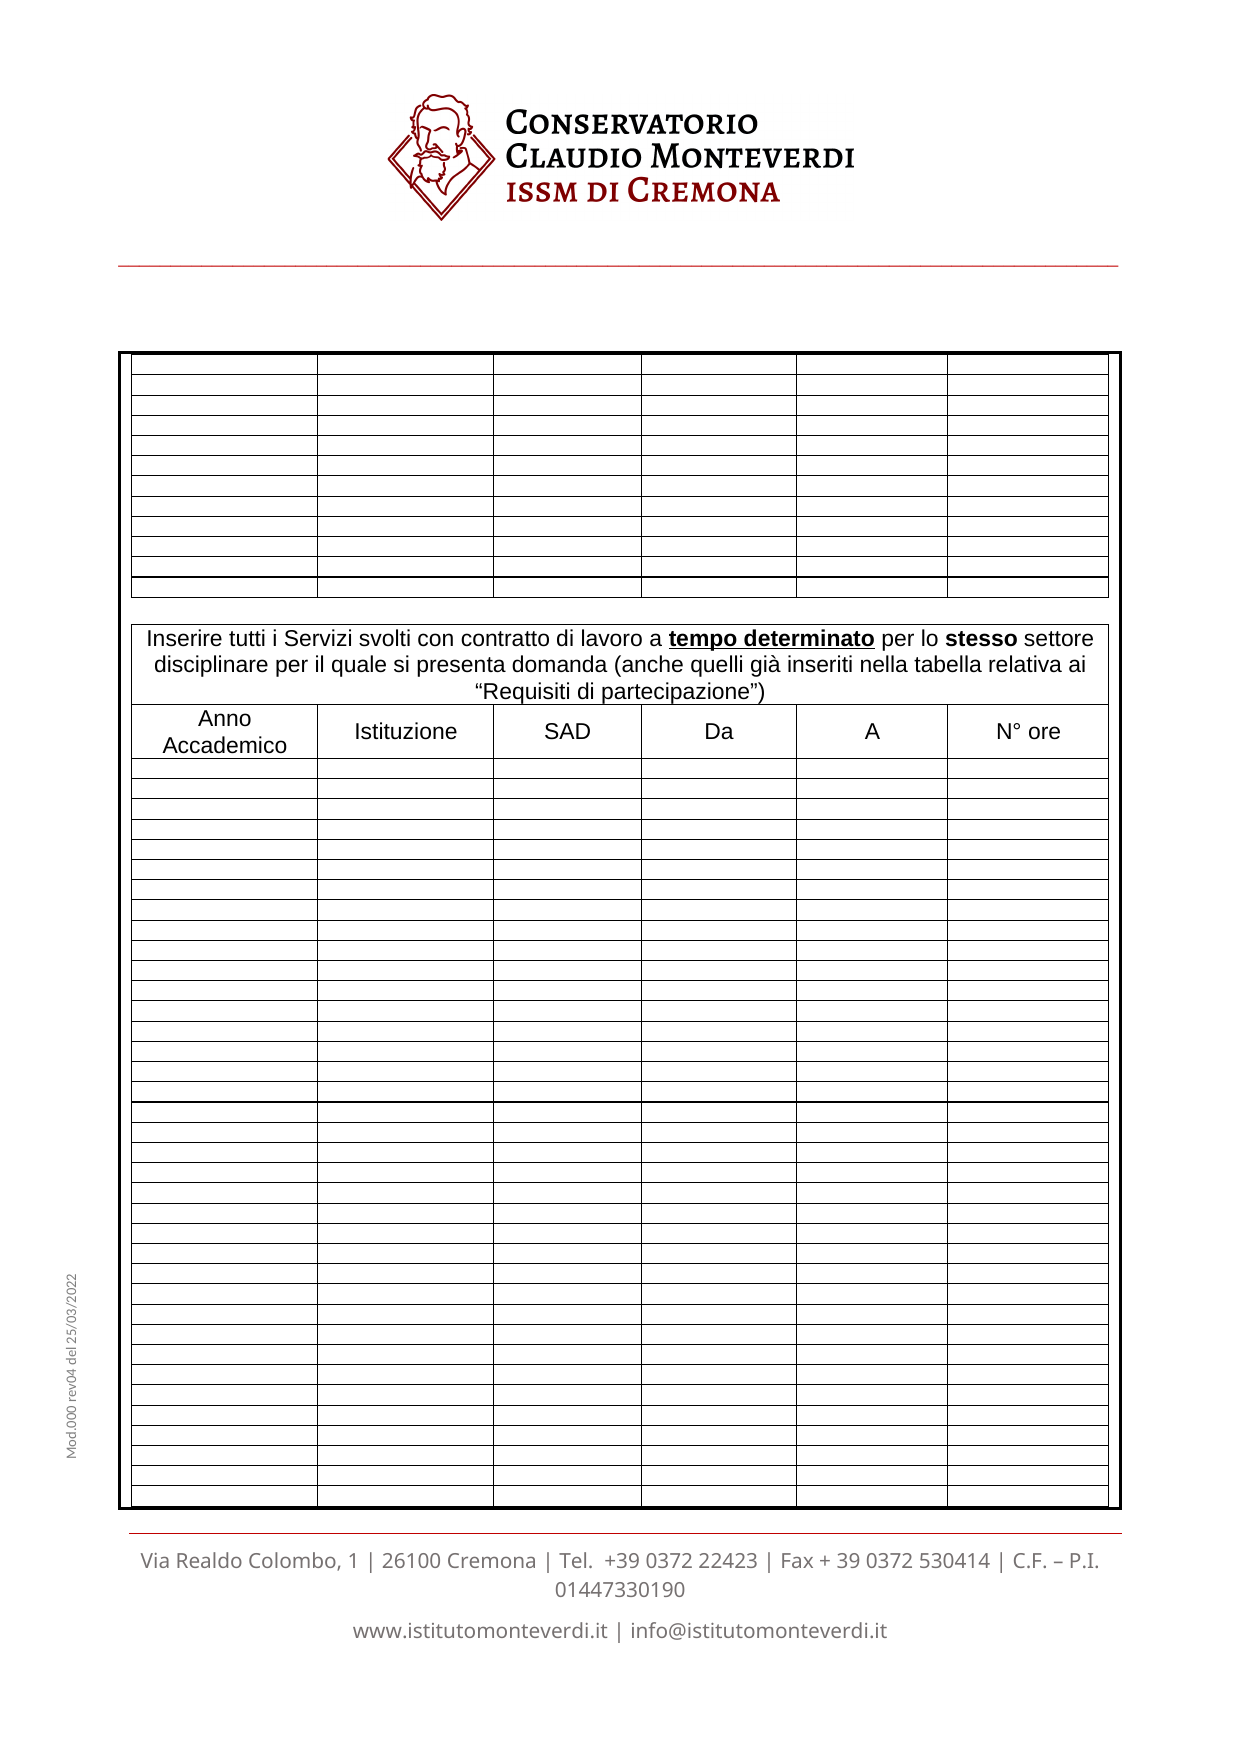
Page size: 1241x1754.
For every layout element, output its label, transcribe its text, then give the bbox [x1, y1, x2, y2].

table_cell SERVIZI su corsi accademici SVOLTI NELLE ISTITUZIONI AFAM [121, 354, 1119, 1507]
picture [387, 94, 854, 221]
